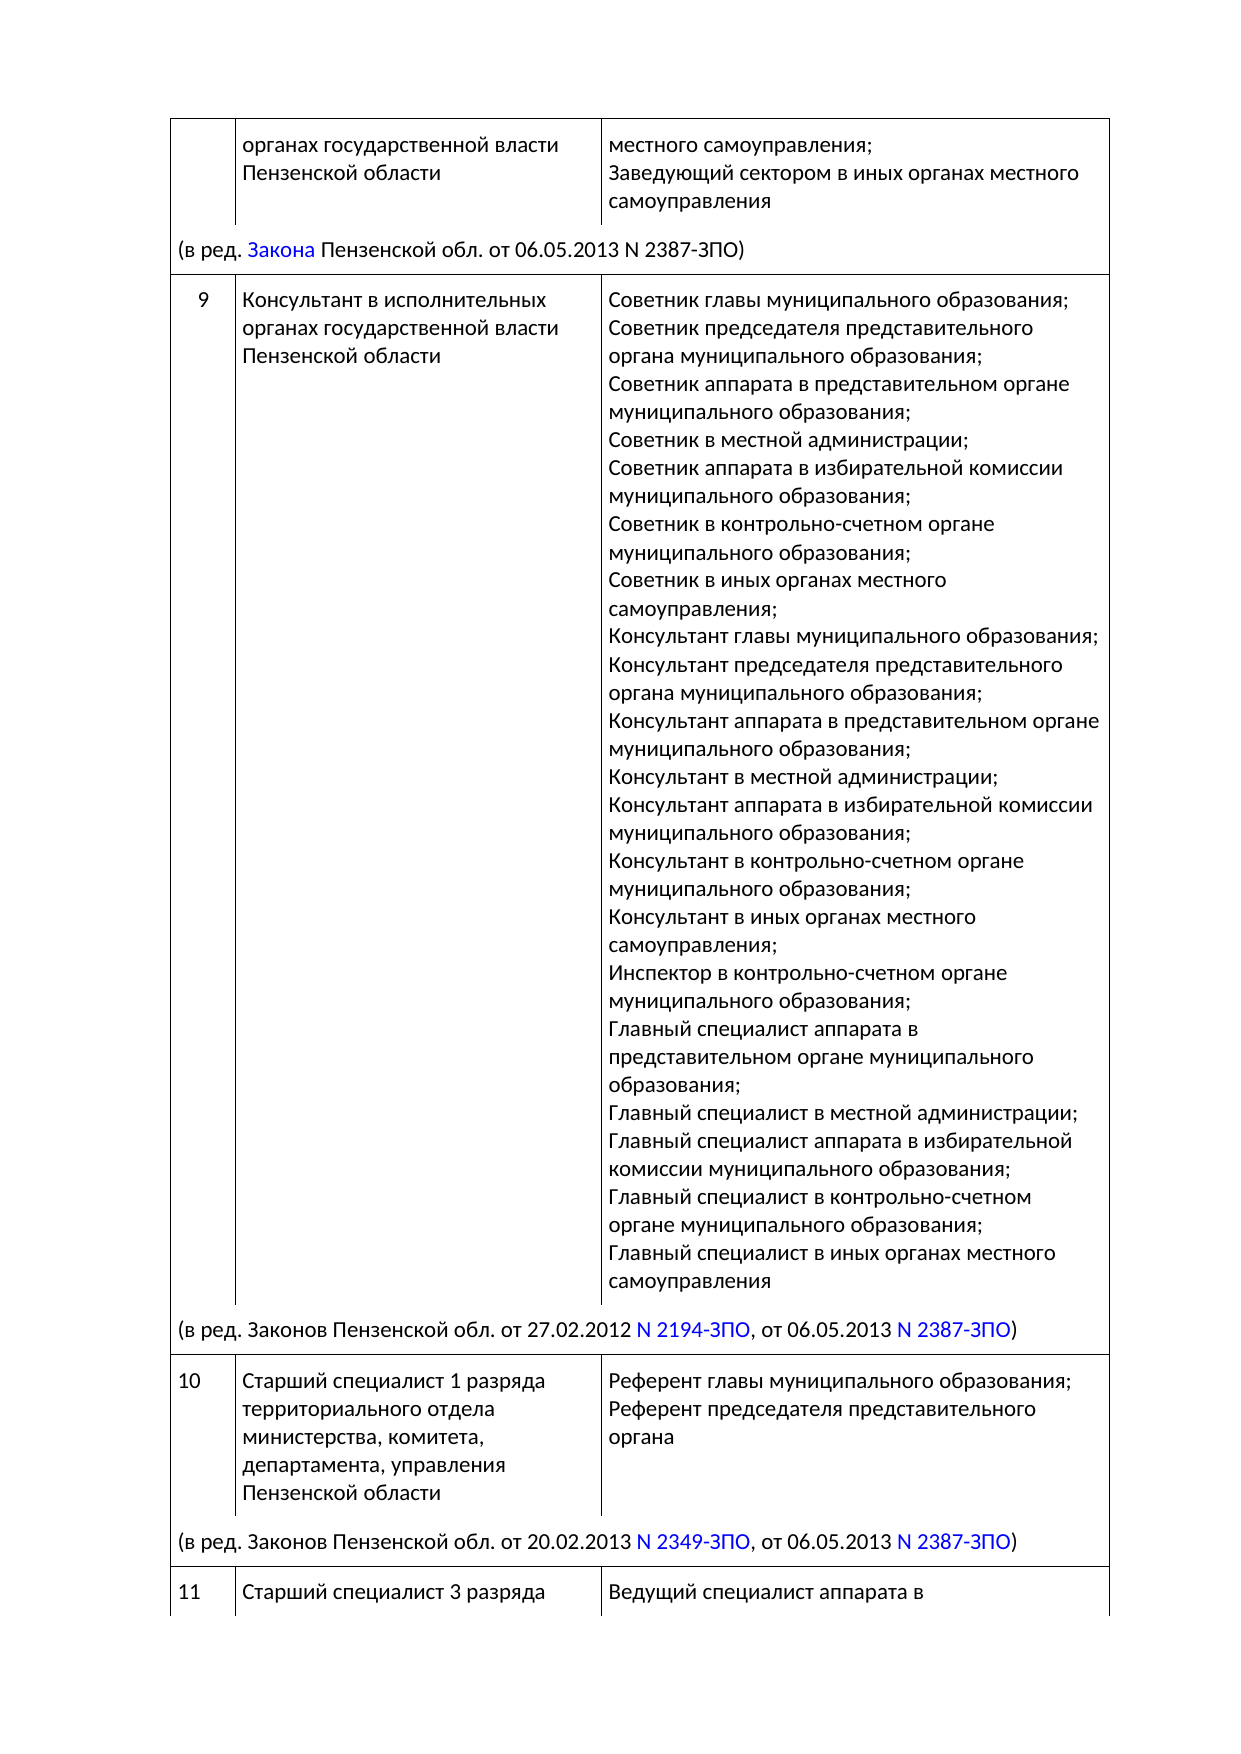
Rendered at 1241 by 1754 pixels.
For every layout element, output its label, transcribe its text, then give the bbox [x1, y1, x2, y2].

table_cell Консультант в исполнительных органах государственной власти Пензенской области [236, 275, 601, 1305]
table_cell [602, 119, 1109, 224]
table_cell (в ред. Законов Пензенской обл. от 27.02.2012 N 2194-ЗПО, от 06.05.2013 N 2387-ЗПО) [171, 1305, 1109, 1354]
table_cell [236, 119, 601, 224]
table_cell Референт главы муниципального образования; Референт председателя представительного органа [602, 1355, 1109, 1516]
table_cell Советник главы муниципального образования; Советник председателя представительного органа муниципального образования; Советник аппарата в представительном органе муниципального образования; Советник в местной администрации; Советник аппарата в избирательной комиссии муниципального образования; Советник в контрольно-счетном органе муниципального образования; Советник в иных органах местного самоуправления; Консультант главы муниципального образования; Консультант председателя представительного органа муниципального образования; Консультант аппарата в представительном органе муниципального образования; Консультант в местной администрации; Консультант аппарата в избирательной комиссии муниципального образования; Консультант в контрольно-счетном органе муниципального образования; Консультант в иных органах местного самоуправления; Инспектор в контрольно-счетном органе муниципального образования; Главный специалист аппарата в представительном органе муниципального образования; Главный специалист в местной администрации; Главный специалист аппарата в избирательной комиссии муниципального образования; Главный специалист в контрольно-счетном органе муниципального образования; Главный специалист в иных органах местного самоуправления [602, 275, 1109, 1305]
table_cell (в ред. Закона Пензенской обл. от 06.05.2013 N 2387-ЗПО) [171, 225, 1109, 274]
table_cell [602, 1567, 1109, 1616]
table_cell Старший специалист 1 разряда территориального отдела министерства, комитета, департамента, управления Пензенской области [236, 1355, 601, 1516]
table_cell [236, 1567, 601, 1616]
table_cell 11 [171, 1567, 235, 1616]
table_cell 10 [171, 1355, 235, 1516]
table_cell 8 [171, 119, 235, 224]
table_cell (в ред. Законов Пензенской обл. от 20.02.2013 N 2349-ЗПО, от 06.05.2013 N 2387-ЗПО) [171, 1516, 1109, 1566]
table_cell 9 [171, 275, 235, 1305]
